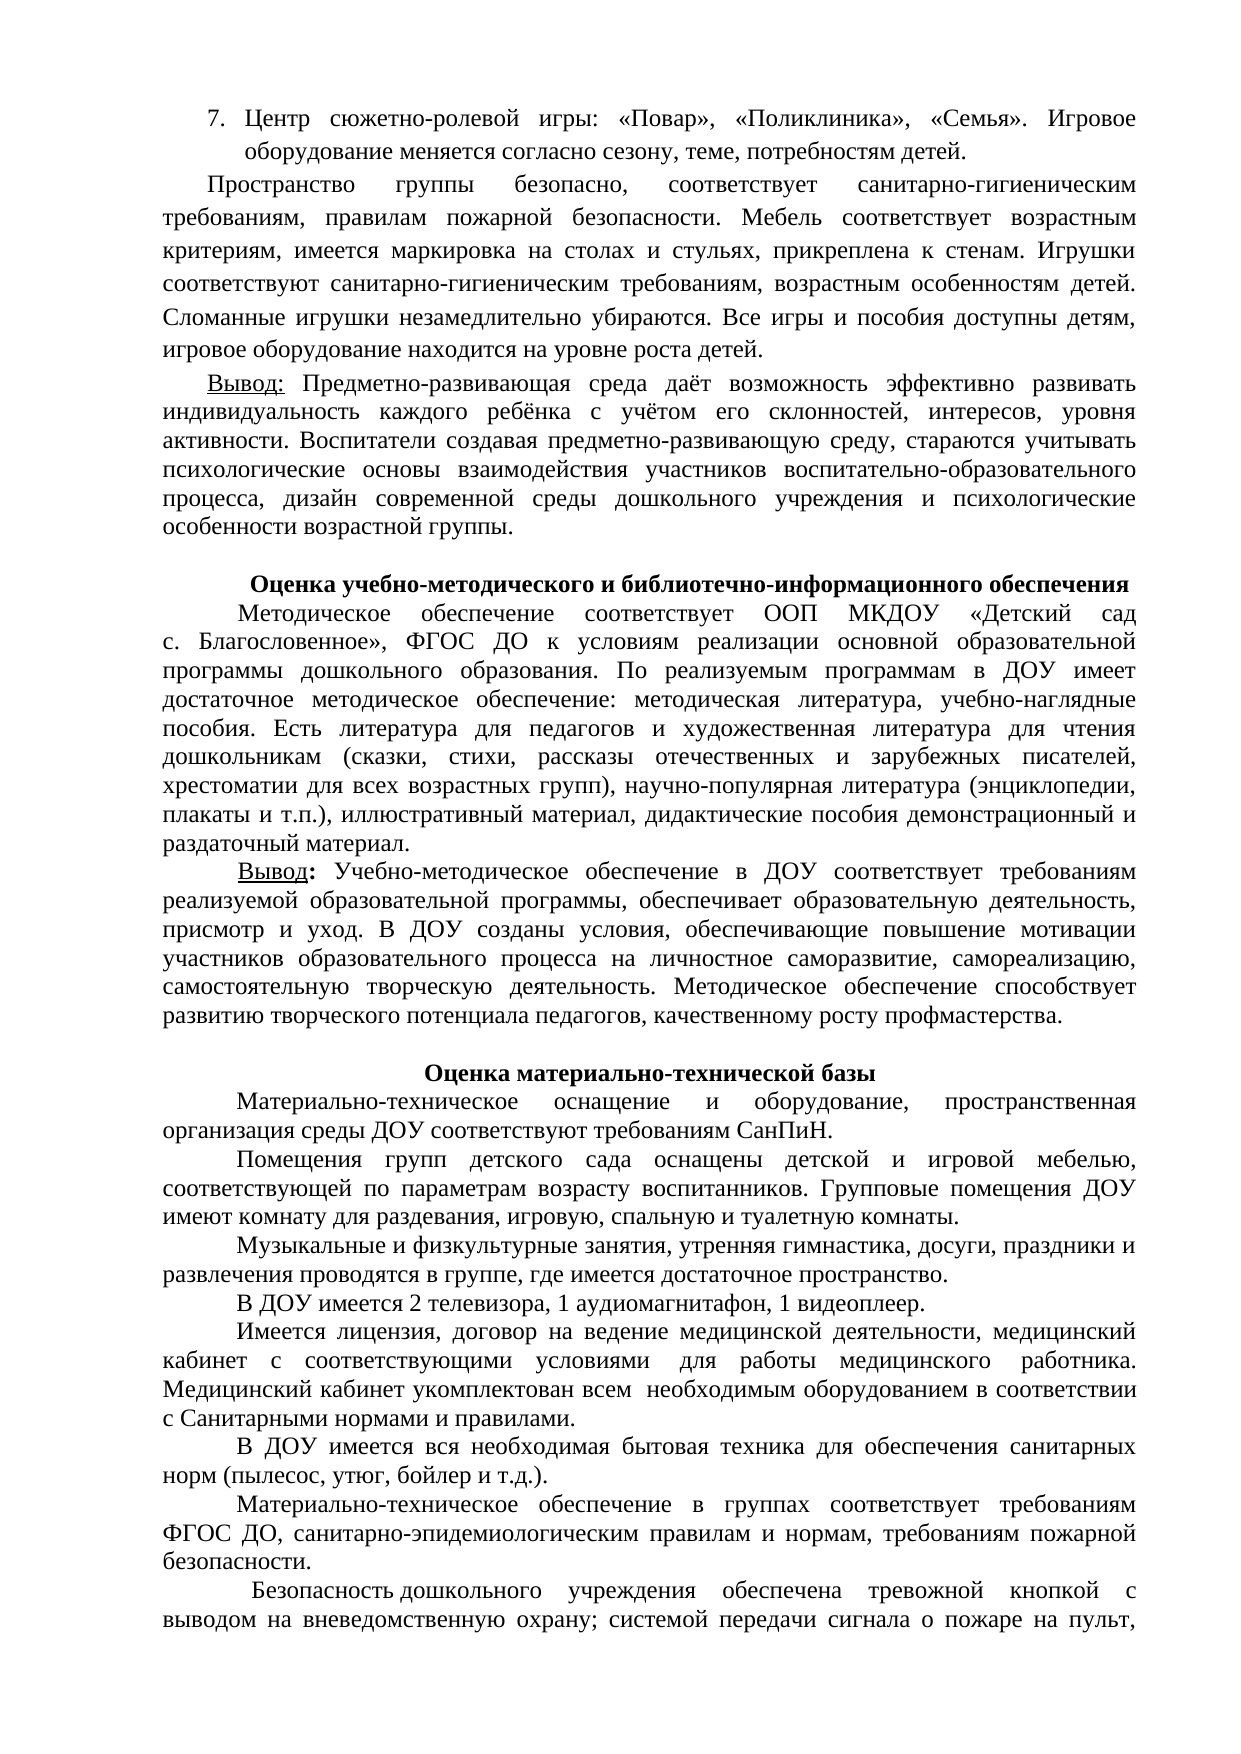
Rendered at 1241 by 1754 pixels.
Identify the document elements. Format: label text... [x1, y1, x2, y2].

text Методическое обеспечение соответствует ООП МКДОУ «Детский сад с. Благословенное», ФГОС ДО к условиям реализации основной образовательной программы дошкольного образования. По реализуемым программам в ДОУ имеет достаточное методическое обеспечение: методическая литература, учебно-наглядные пособия. Есть литература для педагогов и художественная литература для чтения дошкольникам (сказки, стихи, рассказы отечественных и зарубежных писателей, хрестоматии для всех возрастных групп), научно-популярная литература (энциклопедии, плакаты и т.п.), иллюстративный материал, дидактические пособия демонстрационный и раздаточный материал. [162, 598, 1137, 856]
text Материально-техническое оснащение и оборудование, пространственная организация среды ДОУ соответствуют требованиям СанПиН. [162, 1086, 1137, 1144]
text В ДОУ имеется 2 телевизора, 1 аудиомагнитафон, 1 видеоплеер. [162, 1288, 1137, 1316]
text Вывод: Учебно-методическое обеспечение в ДОУ соответствует требованиям реализуемой образовательной программы, обеспечивает образовательную деятельность, присмотр и уход. В ДОУ созданы условия, обеспечивающие повышение мотивации участников образовательного процесса на личностное саморазвитие, самореализацию, самостоятельную творческую деятельность. Методическое обеспечение способствует развитию творческого потенциала педагогов, качественному росту профмастерства. [162, 856, 1137, 1029]
text Имеется лицензия, договор на ведение медицинской деятельности, медицинский кабинет с соответствующими условиями для работы медицинского работника. Медицинский кабинет укомплектован всем необходимым оборудованием в соответствии с Санитарными нормами и правилами. [162, 1316, 1137, 1431]
text Помещения групп детского сада оснащены детской и игровой мебелью, соответствующей по параметрам возрасту воспитанников. Групповые помещения ДОУ имеют комнату для раздевания, игровую, спальную и туалетную комнаты. [162, 1144, 1137, 1230]
text Оценка учебно-методического и библиотечно-информационного обеспечения [242, 569, 1137, 598]
list Центр сюжетно-ролевой игры: «Повар», «Поликлиника», «Семья». Игровое оборудование меняется согласно сезону, теме, потребностям детей. [207, 103, 1137, 165]
text Вывод: Предметно-развивающая среда даёт возможность эффективно развивать индивидуальность каждого ребёнка с учётом его склонностей, интересов, уровня активности. Воспитатели создавая предметно-развивающую среду, стараются учитывать психологические основы взаимодействия участников воспитательно-образовательного процесса, дизайн современной среды дошкольного учреждения и психологические особенности возрастной группы. [162, 368, 1137, 540]
text Музыкальные и физкультурные занятия, утренняя гимнастика, досуги, праздники и развлечения проводятся в группе, где имеется достаточное пространство. [162, 1230, 1137, 1288]
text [162, 1575, 1137, 1633]
text Пространство группы безопасно, соответствует санитарно-гигиеническим требованиям, правилам пожарной безопасности. Мебель соответствует возрастным критериям, имеется маркировка на столах и стульях, прикреплена к стенам. Игрушки соответствуют санитарно-гигиеническим требованиям, возрастным особенностям детей. Сломанные игрушки незамедлительно убираются. Все игры и пособия доступны детям, игровое оборудование находится на уровне роста детей. [162, 169, 1137, 363]
text В ДОУ имеется вся необходимая бытовая техника для обеспечения санитарных норм (пылесос, утюг, бойлер и т.д.). [162, 1431, 1137, 1489]
text Материально-техническое обеспечение в группах соответствует требованиям ФГОС ДО, санитарно-эпидемиологическим правилам и нормам, требованиям пожарной безопасности. [162, 1489, 1137, 1575]
text Оценка материально-технической базы [162, 1058, 1137, 1086]
